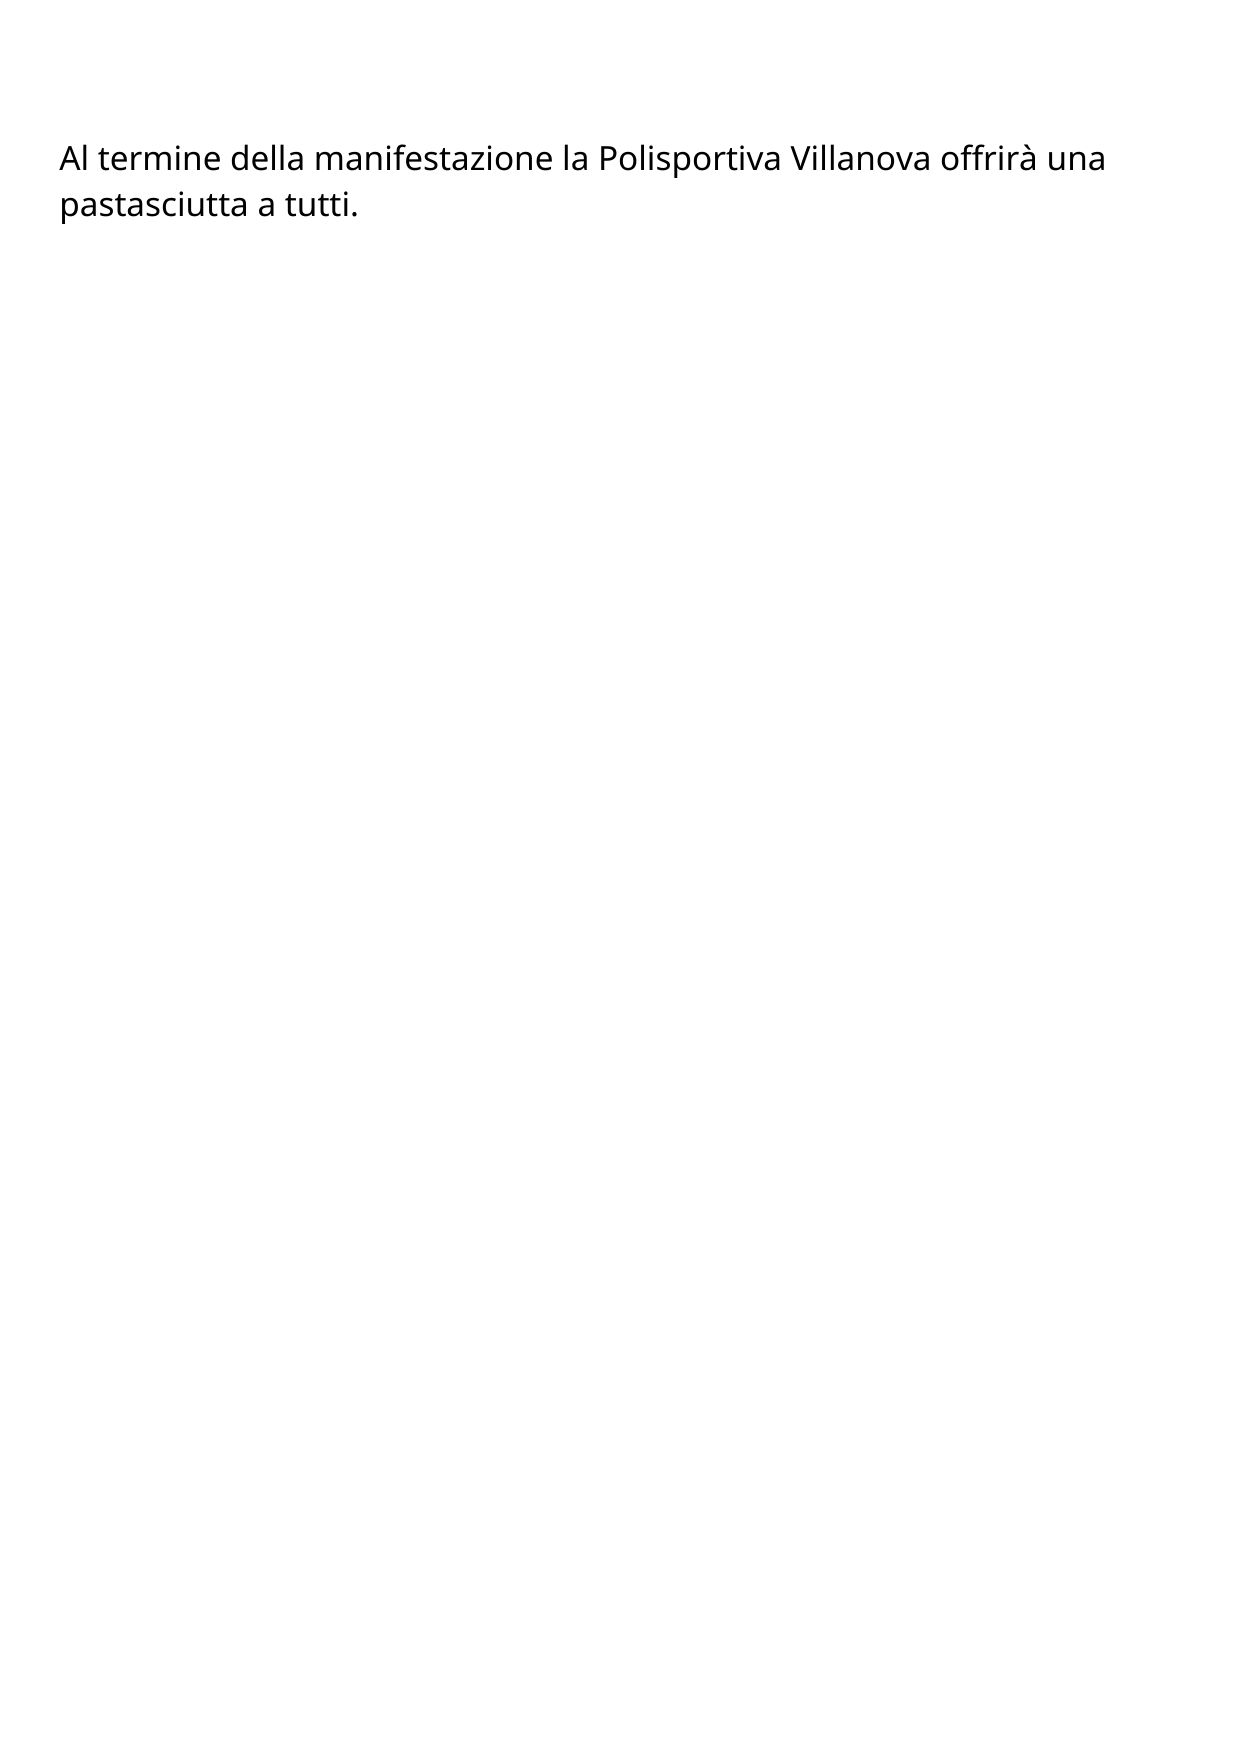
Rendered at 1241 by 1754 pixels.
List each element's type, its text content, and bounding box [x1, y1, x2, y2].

text Al termine della manifestazione la Polisportiva Villanova offrirà una pastasciutta a tutti. [59, 135, 1181, 226]
